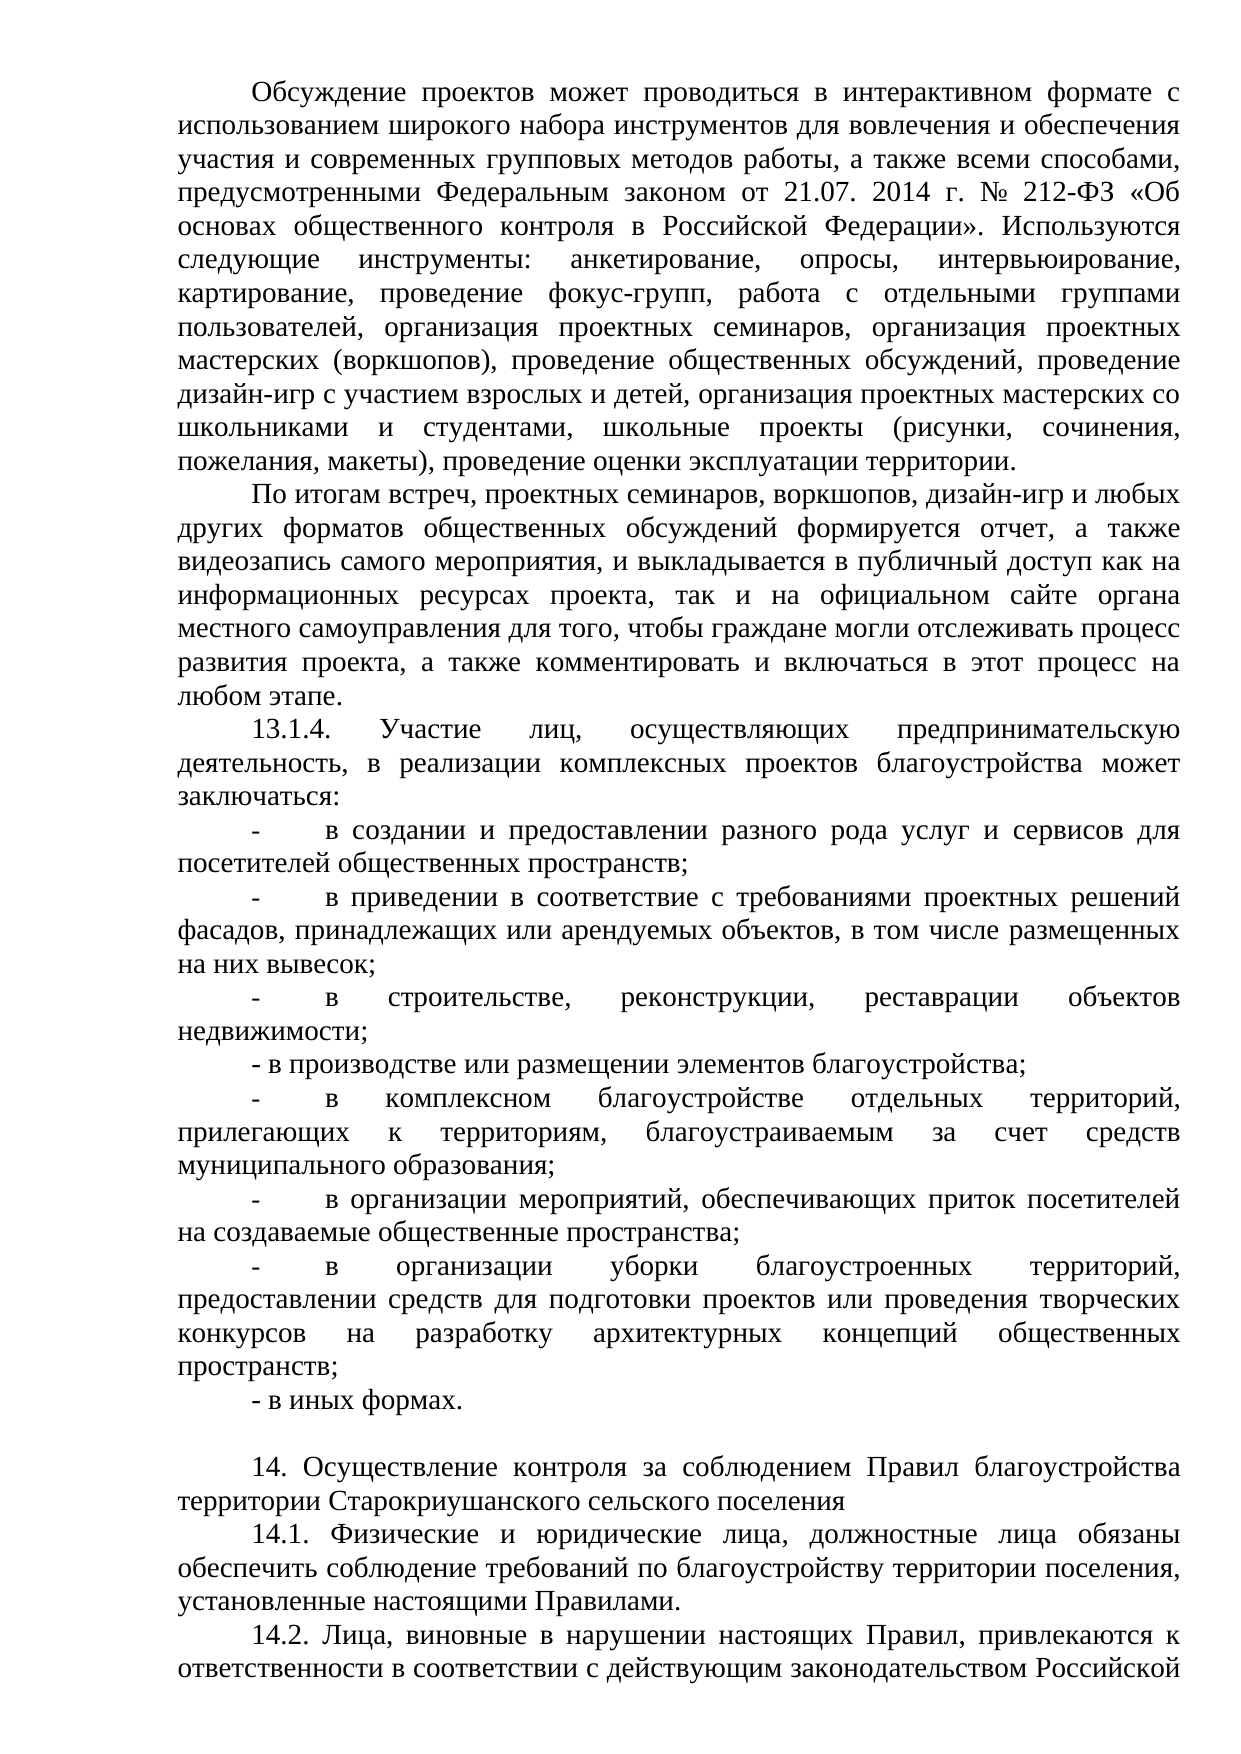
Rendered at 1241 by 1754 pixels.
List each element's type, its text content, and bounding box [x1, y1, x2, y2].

list в создании и предоставлении разного рода услуг и сервисов для посетителей общественных пространств; [177, 812, 1181, 879]
list в организации мероприятий, обеспечивающих приток посетителей на создаваемые общественные пространства; [177, 1181, 1181, 1248]
text 14. Осуществление контроля за соблюдением Правил благоустройства территории Старокриушанского сельского поселения [177, 1449, 1181, 1516]
list в комплексном благоустройстве отдельных территорий, прилегающих к территориям, благоустраиваемым за счет средств муниципального образования; [177, 1080, 1181, 1181]
list в строительстве, реконструкции, реставрации объектов недвижимости; [177, 979, 1181, 1047]
text - в производстве или размещении элементов благоустройства; [177, 1047, 1181, 1080]
list в приведении в соответствие с требованиями проектных решений фасадов, принадлежащих или арендуемых объектов, в том числе размещенных на них вывесок; [177, 879, 1181, 979]
text - в иных формах. [177, 1382, 1181, 1416]
text Обсуждение проектов может проводиться в интерактивном формате с использованием широкого набора инструментов для вовлечения и обеспечения участия и современных групповых методов работы, а также всеми способами, предусмотренными Федеральным законом от 21.07. 2014 г. № 212-ФЗ «Об основах общественного контроля в Российской Федерации». Используются следующие инструменты: анкетирование, опросы, интервьюирование, картирование, проведение фокус-групп, работа с отдельными группами пользователей, организация проектных семинаров, организация проектных мастерских (воркшопов), проведение общественных обсуждений, проведение дизайн-игр с участием взрослых и детей, организация проектных мастерских со школьниками и студентами, школьные проекты (рисунки, сочинения, пожелания, макеты), проведение оценки эксплуатации территории. [177, 74, 1181, 476]
text По итогам встреч, проектных семинаров, воркшопов, дизайн-игр и любых других форматов общественных обсуждений формируется отчет, а также видеозапись самого мероприятия, и выкладывается в публичный доступ как на информационных ресурсах проекта, так и на официальном сайте органа местного самоуправления для того, чтобы граждане могли отслеживать процесс развития проекта, а также комментировать и включаться в этот процесс на любом этапе. [177, 476, 1181, 711]
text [177, 1617, 1181, 1684]
list в организации уборки благоустроенных территорий, предоставлении средств для подготовки проектов или проведения творческих конкурсов на разработку архитектурных концепций общественных пространств; [177, 1248, 1181, 1382]
text 13.1.4. Участие лиц, осуществляющих предпринимательскую деятельность, в реализации комплексных проектов благоустройства может заключаться: [177, 711, 1181, 812]
text 14.1. Физические и юридические лица, должностные лица обязаны обеспечить соблюдение требований по благоустройству территории поселения, установленные настоящими Правилами. [177, 1516, 1181, 1617]
